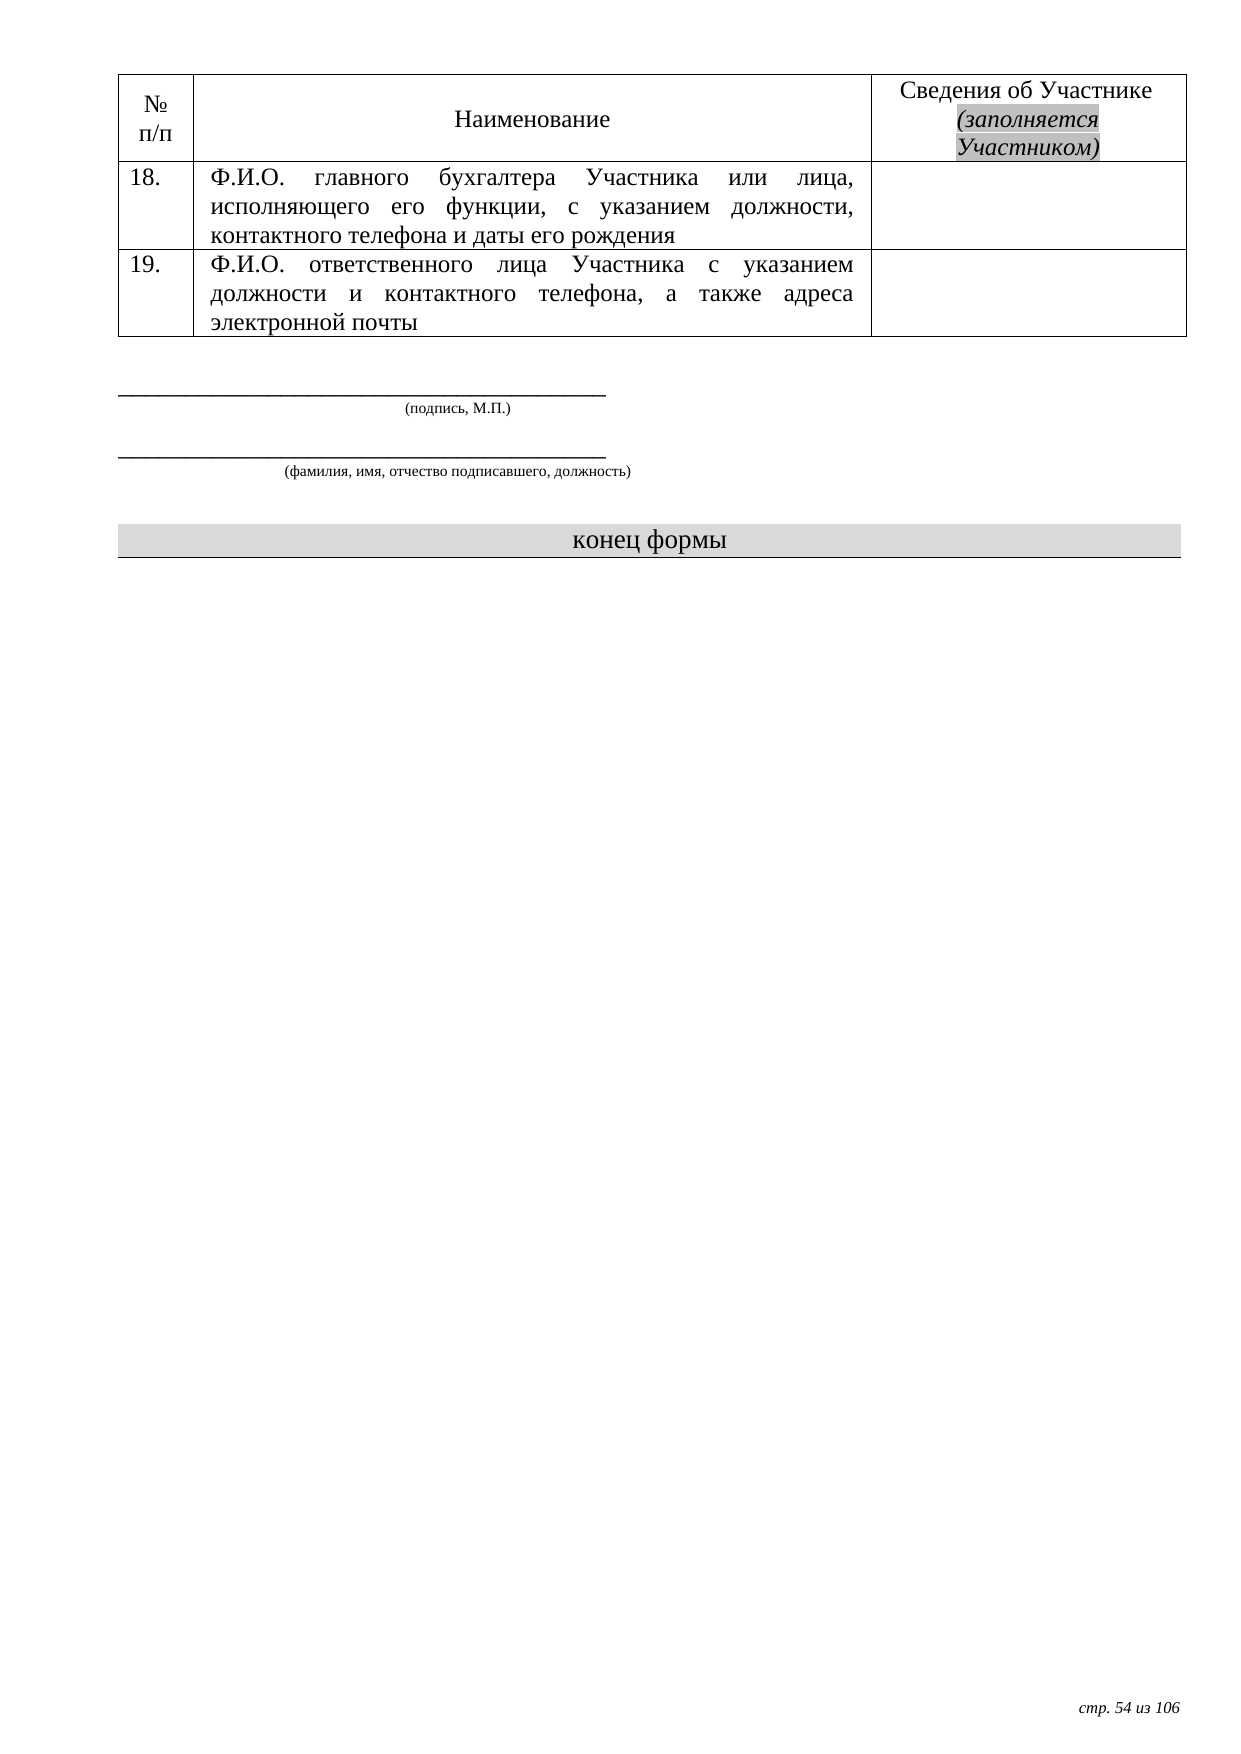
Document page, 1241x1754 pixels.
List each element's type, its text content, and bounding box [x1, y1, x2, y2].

text ____________________________________ [118, 368, 1181, 399]
table_header Наименование [194, 75, 871, 161]
table_header Сведения об Участнике (заполняется Участником) [872, 75, 1186, 161]
text конец формы [118, 524, 1181, 557]
table_header № п/п [119, 75, 193, 161]
text ____________________________________ [118, 430, 1181, 461]
table_cell [872, 250, 1186, 336]
text (подпись, М.П.) [118, 399, 797, 430]
table_cell Ф.И.О. ответственного лица Участника с указанием должности и контактного телефона, а также адреса электронной почты [194, 250, 871, 336]
table_cell [119, 162, 193, 248]
table_cell Ф.И.О. главного бухгалтера Участника или лица, исполняющего его функции, с указанием должности, контактного телефона и даты его рождения [194, 162, 871, 248]
text (фамилия, имя, отчество подписавшего, должность) [118, 461, 797, 492]
table_cell [119, 250, 193, 336]
table_cell [872, 162, 1186, 248]
